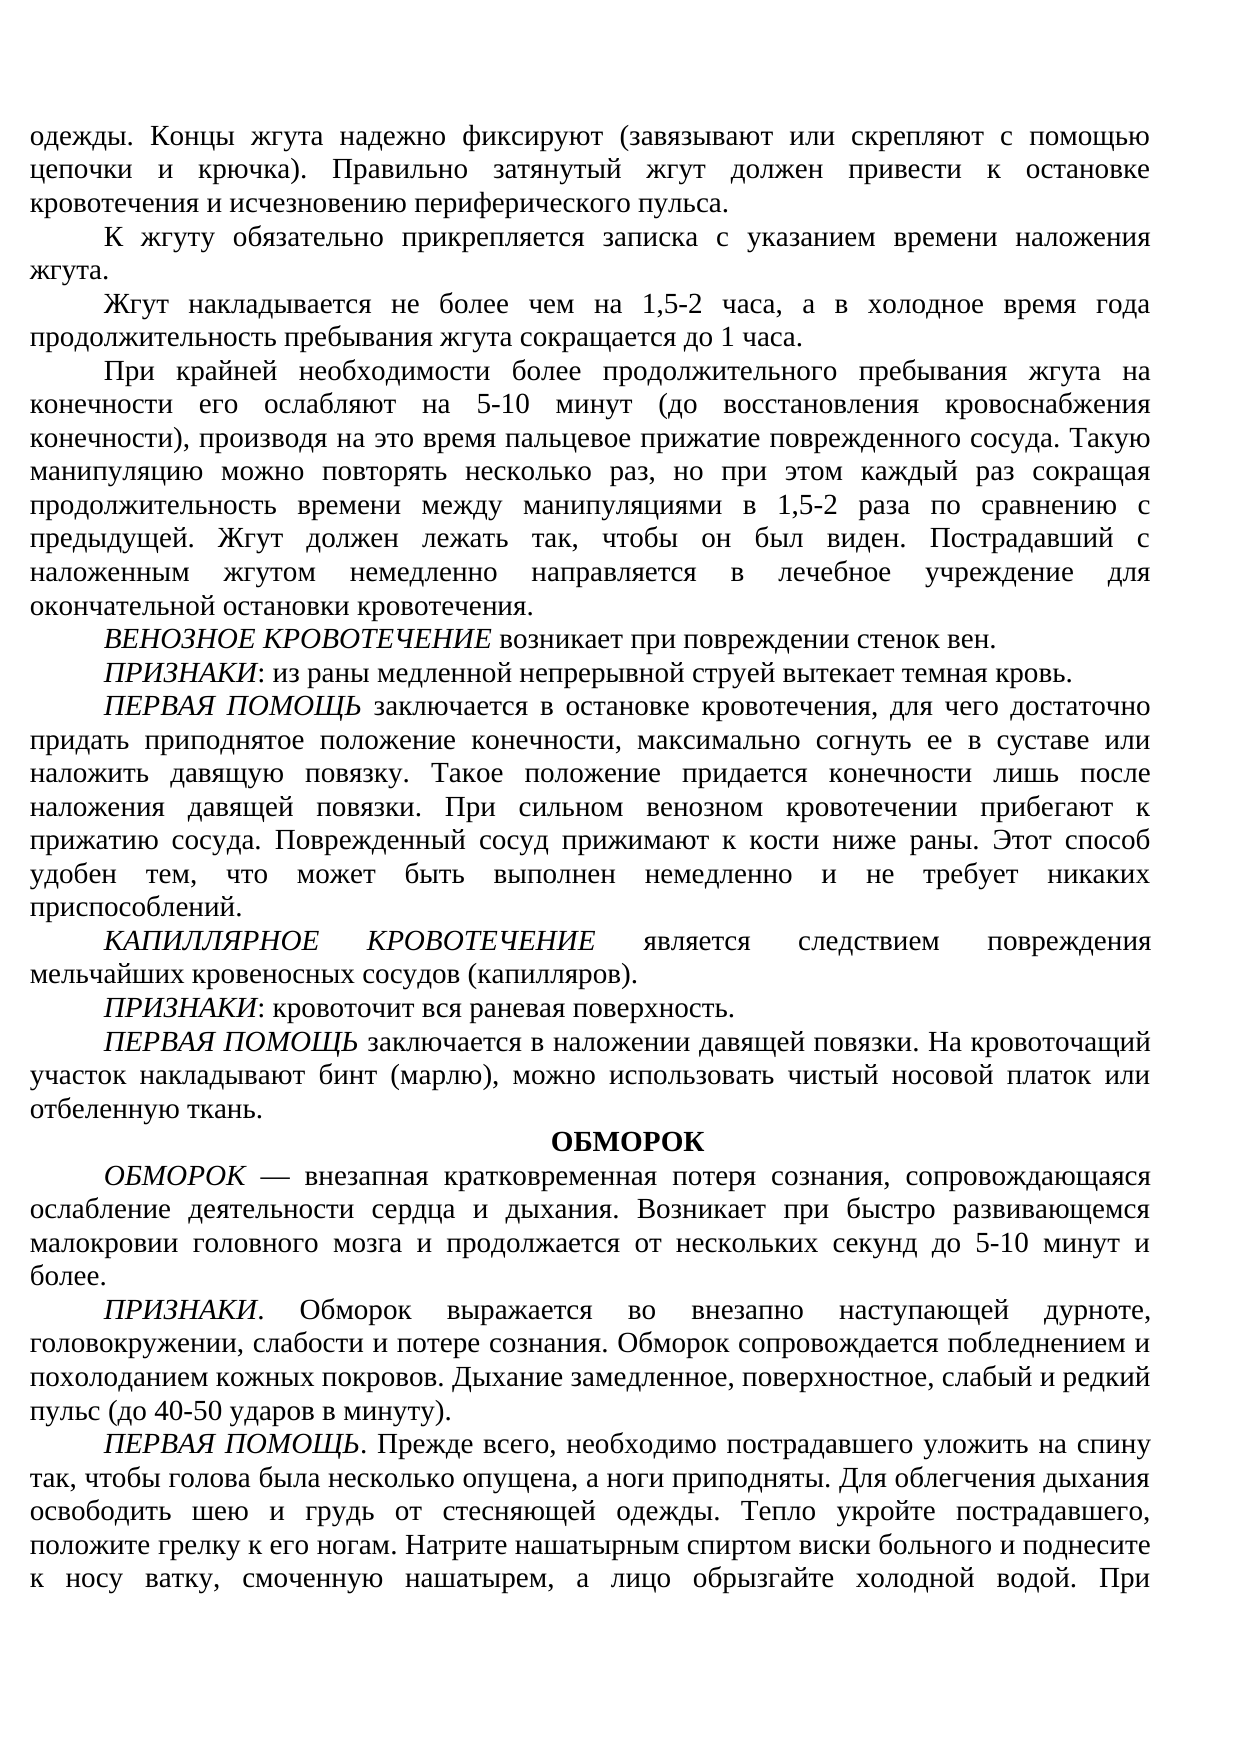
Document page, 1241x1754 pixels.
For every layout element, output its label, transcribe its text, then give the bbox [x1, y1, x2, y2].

text Жгут накладывается не более чем на 1,5-2 часа, а в холодное время года продолжительность пребывания жгута сокращается до 1 часа. [29, 286, 1152, 353]
text ПЕРВАЯ ПОМОЩЬ заключается в наложении давящей повязки. На кровоточащий участок накладывают бинт (марлю), можно использовать чистый носовой платок или отбеленную ткань. [29, 1024, 1152, 1124]
text ПРИЗНАКИ: из раны медленной непрерывной струей вытекает темная кровь. [29, 655, 1152, 688]
text ПРИЗНАКИ. Обморок выражается во внезапно наступающей дурноте, головокружении, слабости и потере сознания. Обморок сопровождается побледнением и похолоданием кожных покровов. Дыхание замедленное, поверхностное, слабый и редкий пульс (до 40-50 ударов в минуту). [29, 1292, 1152, 1426]
text КАПИЛЛЯРНОЕ КРОВОТЕЧЕНИЕ является следствием повреждения мельчайших кровеносных сосудов (капилляров). [29, 923, 1152, 990]
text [29, 118, 1152, 219]
text ВЕНОЗНОЕ КРОВОТЕЧЕНИЕ возникает при повреждении стенок вен. [29, 621, 1152, 655]
text К жгуту обязательно прикрепляется записка с указанием времени наложения жгута. [29, 219, 1152, 286]
text ОБМОРОК — внезапная кратковременная потеря сознания, сопровождающаяся ослабление деятельности сердца и дыхания. Возникает при быстро развивающемся малокровии головного мозга и продолжается от нескольких секунд до 5-10 минут и более. [29, 1158, 1152, 1292]
text ПРИЗНАКИ: кровоточит вся раневая поверхность. [29, 990, 1152, 1024]
text ОБМОРОК [29, 1124, 1152, 1158]
text ПЕРВАЯ ПОМОЩЬ заключается в остановке кровотечения, для чего достаточно придать приподнятое положение конечности, максимально согнуть ее в суставе или наложить давящую повязку. Такое положение придается конечности лишь после наложения давящей повязки. При сильном венозном кровотечении прибегают к прижатию сосуда. Поврежденный сосуд прижимают к кости ниже раны. Этот способ удобен тем, что может быть выполнен немедленно и не требует никаких приспособлений. [29, 688, 1152, 923]
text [29, 1426, 1152, 1594]
text При крайней необходимости более продолжительного пребывания жгута на конечности его ослабляют на 5-10 минут (до восстановления кровоснабжения конечности), производя на это время пальцевое прижатие поврежденного сосуда. Такую манипуляцию можно повторять несколько раз, но при этом каждый раз сокращая продолжительность времени между манипуляциями в 1,5-2 раза по сравнению с предыдущей. Жгут должен лежать так, чтобы он был виден. Пострадавший с наложенным жгутом немедленно направляется в лечебное учреждение для окончательной остановки кровотечения. [29, 353, 1152, 621]
